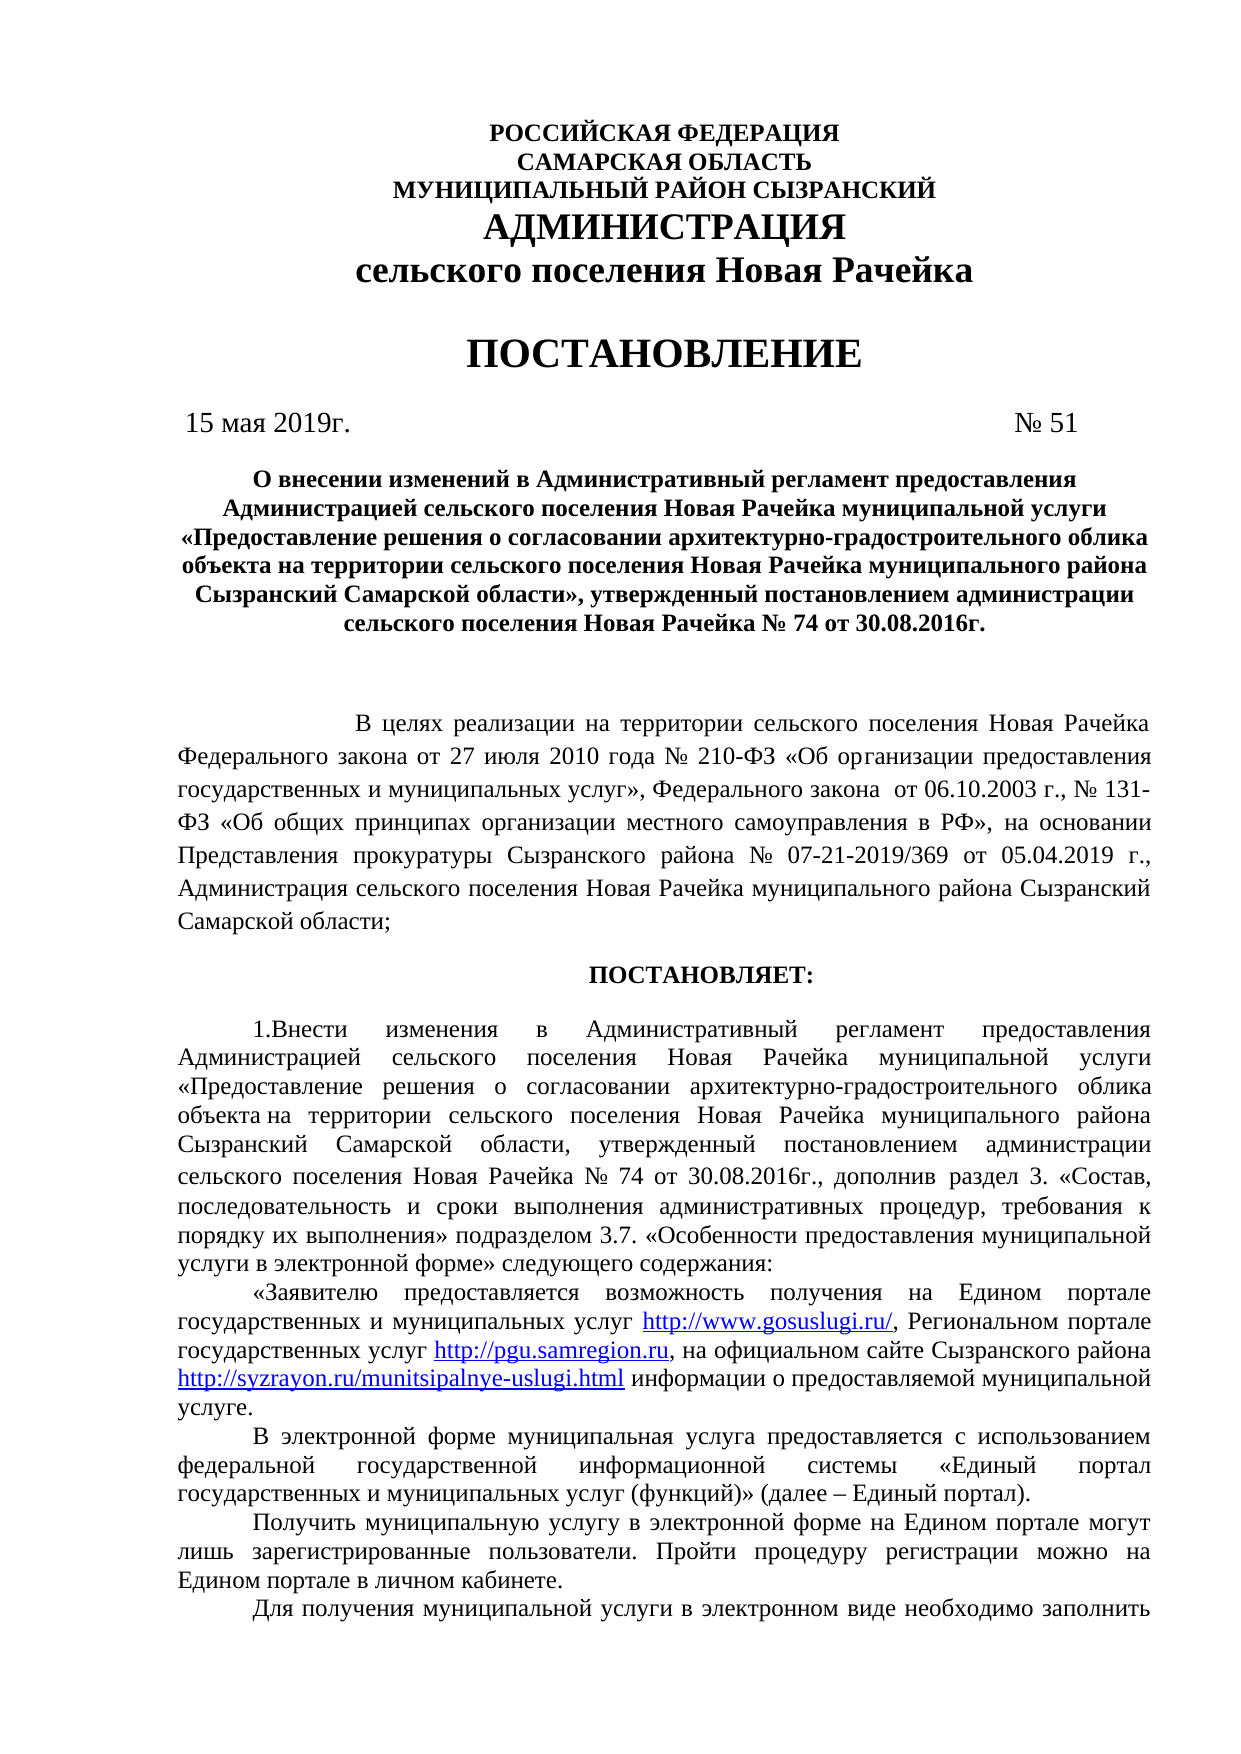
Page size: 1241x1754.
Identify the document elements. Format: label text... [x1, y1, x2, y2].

text АДМИНИСТРАЦИЯ [177, 204, 1152, 247]
text О внесении изменений в Административный регламент предоставления Администрацией сельского поселения Новая Рачейка муниципальной услуги «Предоставление решения о согласовании архитектурно-градостроительного облика объекта на территории сельского поселения Новая Рачейка муниципального района Сызранский Самарской области», утвержденный постановлением администрации сельского поселения Новая Рачейка № 74 от 30.08.2016г. [177, 464, 1152, 637]
text 1.Внести изменения в Административный регламент предоставления Администрацией сельского поселения Новая Рачейка муниципальной услуги «Предоставление решения о согласовании архитектурно-градостроительного облика объекта на территории сельского поселения Новая Рачейка муниципального района Сызранский Самарской области, утвержденный постановлением администрации сельского поселения Новая Рачейка № 74 от 30.08.2016г., дополнив раздел 3. «Состав, последовательность и сроки выполнения административных процедур, требования к порядку их выполнения» подразделом 3.7. «Особенности предоставления муниципальной услуги в электронной форме» следующего содержания: [177, 1014, 1152, 1277]
text сельского поселения Новая Рачейка [177, 247, 1152, 291]
text ПОСТАНОВЛЕНИЕ [177, 329, 1152, 377]
text 15 мая 2019г. № 51 [177, 405, 1152, 438]
text В электронной форме муниципальная услуга предоставляется с использованием федеральной государственной информационной системы «Единый портал государственных и муниципальных услуг (функций)» (далее – Единый портал). [177, 1421, 1152, 1507]
text САМАРСКАЯ ОБЛАСТЬ [177, 147, 1152, 176]
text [177, 1593, 1152, 1622]
text МУНИЦИПАЛЬНЫЙ РАЙОН СЫЗРАНСКИЙ [177, 176, 1152, 204]
text РОССИЙСКАЯ ФЕДЕРАЦИЯ [177, 118, 1152, 147]
text В целях реализации на территории сельского поселения Новая Рачейка Федерального закона от 27 июля 2010 года № 210-ФЗ «Об организации предоставления государственных и муниципальных услуг», Федерального закона от 06.10.2003 г., № 131-ФЗ «Об общих принципах организации местного самоуправления в РФ», на основании Представления прокуратуры Сызранского района № 07-21-2019/369 от 05.04.2019 г., Администрация сельского поселения Новая Рачейка муниципального района Сызранский Самарской области; [177, 708, 1152, 935]
text Получить муниципальную услугу в электронной форме на Едином портале могут лишь зарегистрированные пользователи. Пройти процедуру регистрации можно на Едином портале в личном кабинете. [177, 1507, 1152, 1593]
text «Заявителю предоставляется возможность получения на Едином портале государственных и муниципальных услуг http://www.gosuslugi.ru/, Региональном портале государственных услуг http://pgu.samregion.ru, на официальном сайте Сызранского района http://syzrayon.ru/munitsipalnye-uslugi.html информации о предоставляемой муниципальной услуге. [177, 1277, 1152, 1421]
text ПОСТАНОВЛЯЕТ: [177, 960, 1152, 989]
